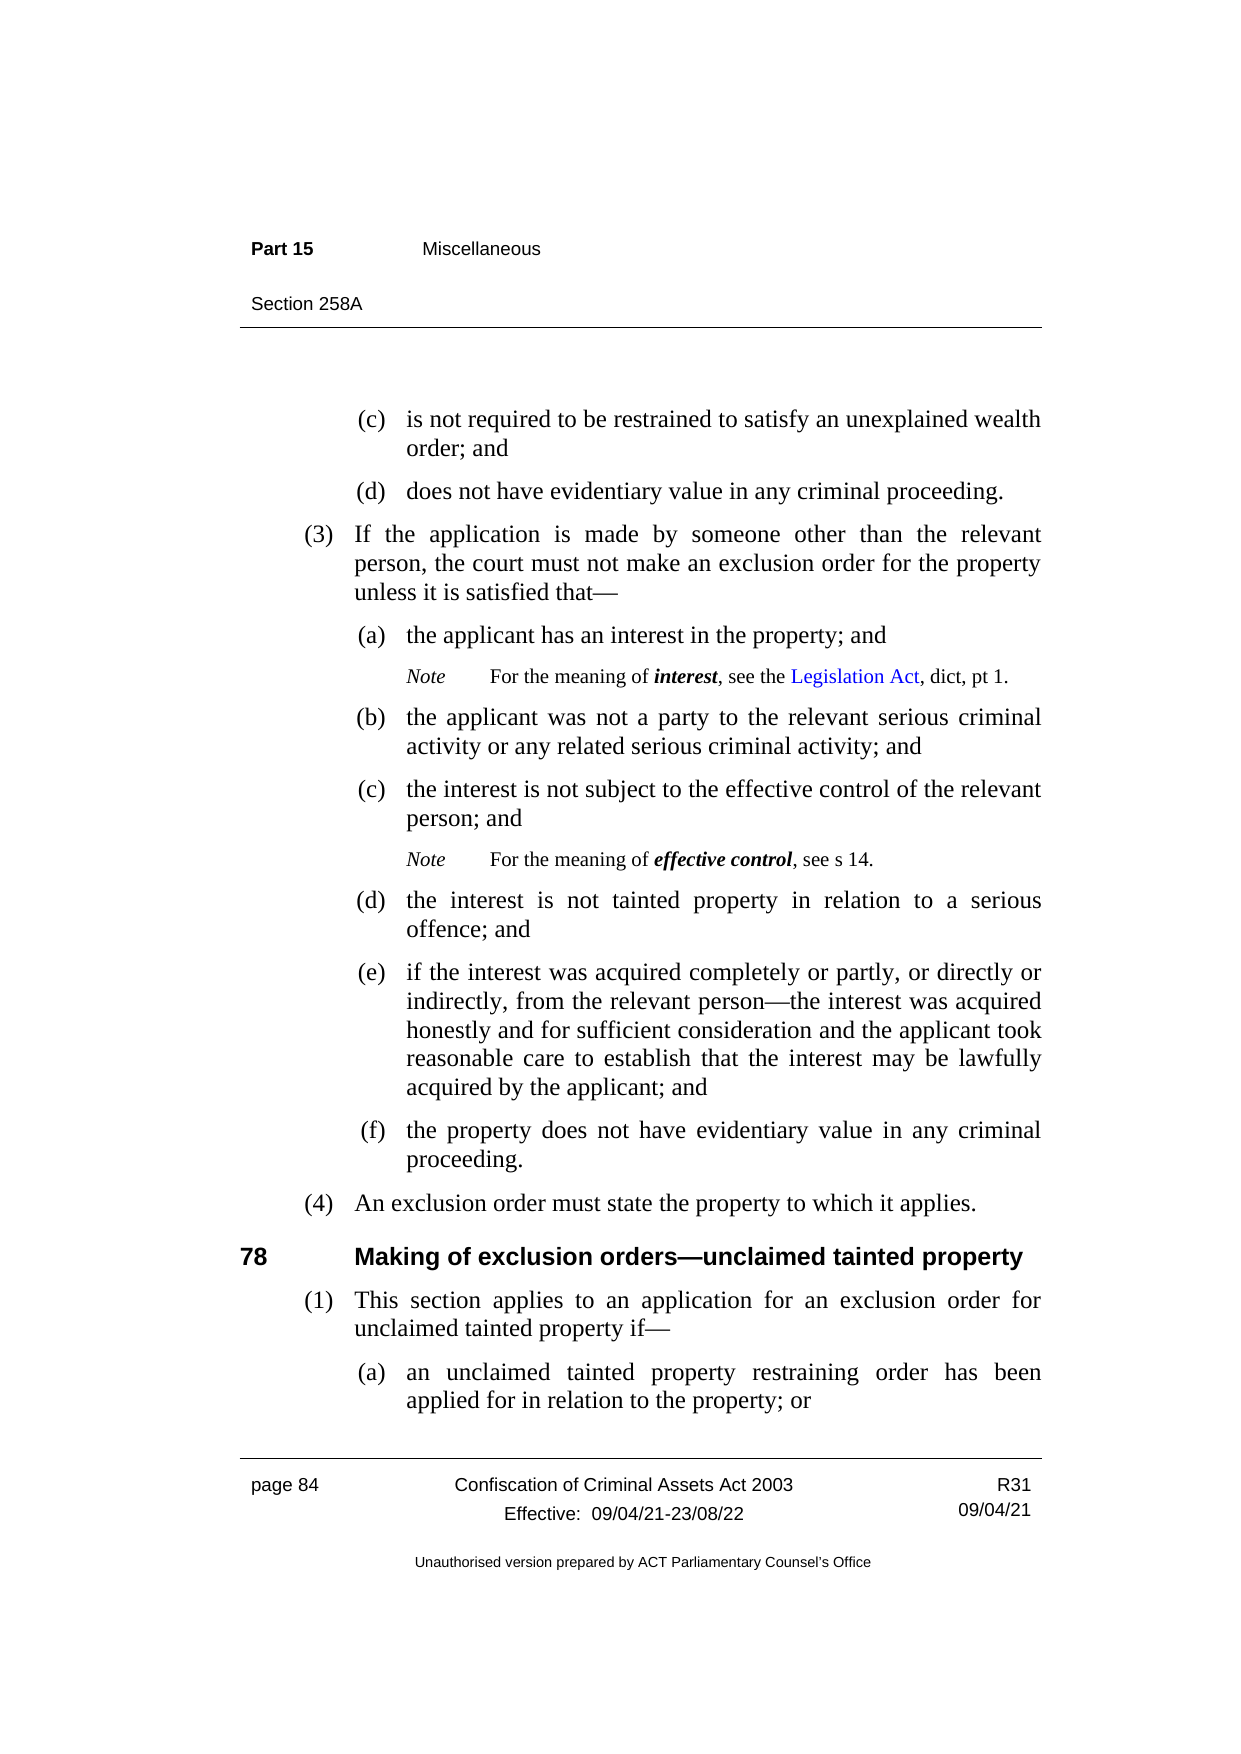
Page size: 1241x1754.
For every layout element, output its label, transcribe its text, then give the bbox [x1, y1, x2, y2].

text (d) the interest is not tainted property in relation to a serious offence; and [239, 885, 1042, 943]
text (a) an unclaimed tainted property restraining order has been applied for in relation to the property; or [239, 1357, 1042, 1414]
text (1) This section applies to an application for an exclusion order for unclaimed tainted property if— [239, 1285, 1042, 1342]
text 78 Making of exclusion orders—unclaimed tainted property [239, 1241, 1042, 1270]
text (3) If the application is made by someone other than the relevant person, the court must not make an exclusion order for the property unless it is satisfied that— [239, 519, 1042, 606]
text (a) the applicant has an interest in the property; and [239, 620, 1042, 649]
text (b) the applicant was not a party to the relevant serious criminal activity or any related serious criminal activity; and [239, 702, 1042, 760]
text (f) the property does not have evidentiary value in any criminal proceeding. [239, 1116, 1042, 1173]
text (c) is not required to be restrained to satisfy an unexplained wealth order; and [239, 404, 1042, 462]
text (d) does not have evidentiary value in any criminal proceeding. [239, 476, 1042, 505]
text (e) if the interest was acquired completely or partly, or directly or indirectly, from the relevant person—the interest was acquired honestly and for sufficient consideration and the applicant took reasonable care to establish that the interest may be lawfully acquired by the applicant; and [239, 957, 1042, 1101]
text Note For the meaning of interest, see the Legislation Act, dict, pt 1. [406, 664, 1042, 688]
text (c) the interest is not subject to the effective control of the relevant person; and [239, 774, 1042, 832]
text Note For the meaning of effective control, see s 14. [406, 847, 1042, 871]
text (4) An exclusion order must state the property to which it applies. [239, 1188, 1042, 1216]
